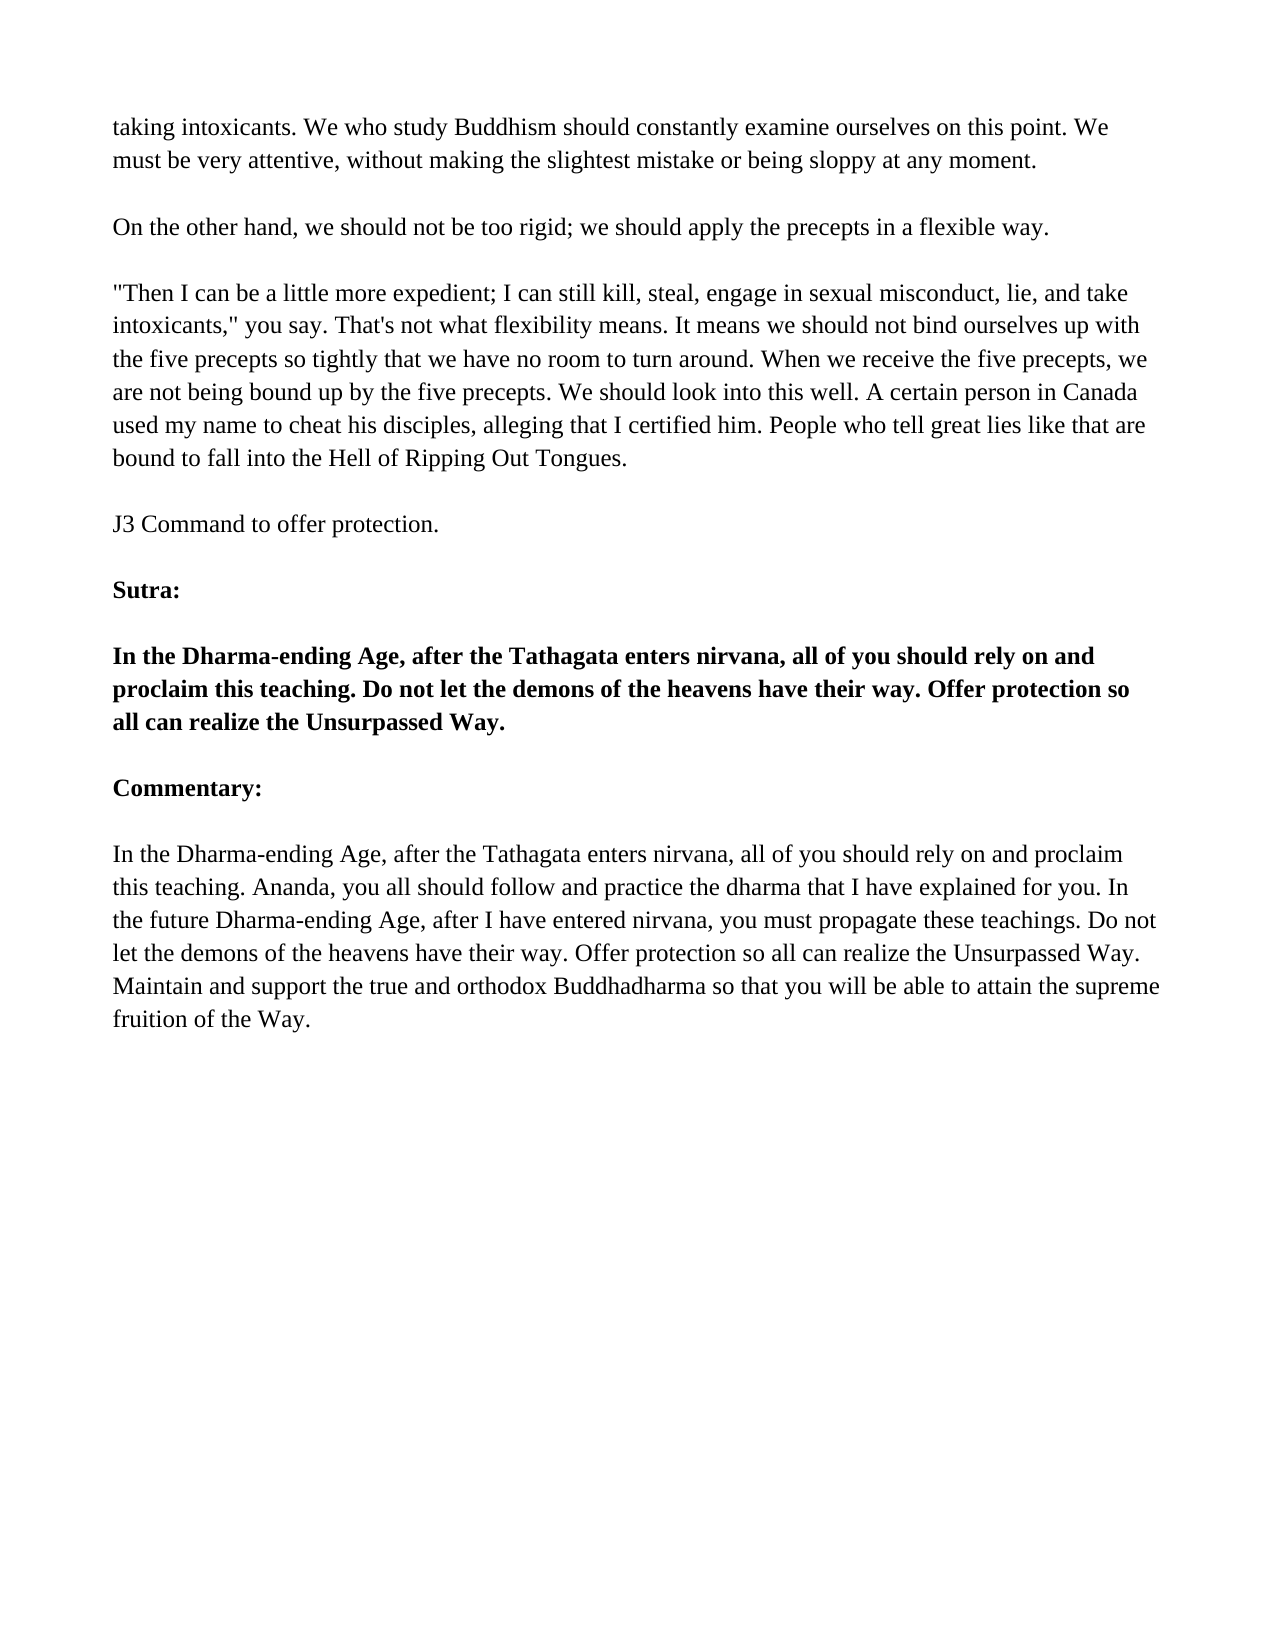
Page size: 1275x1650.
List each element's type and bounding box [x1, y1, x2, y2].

text [112, 112, 1162, 1033]
